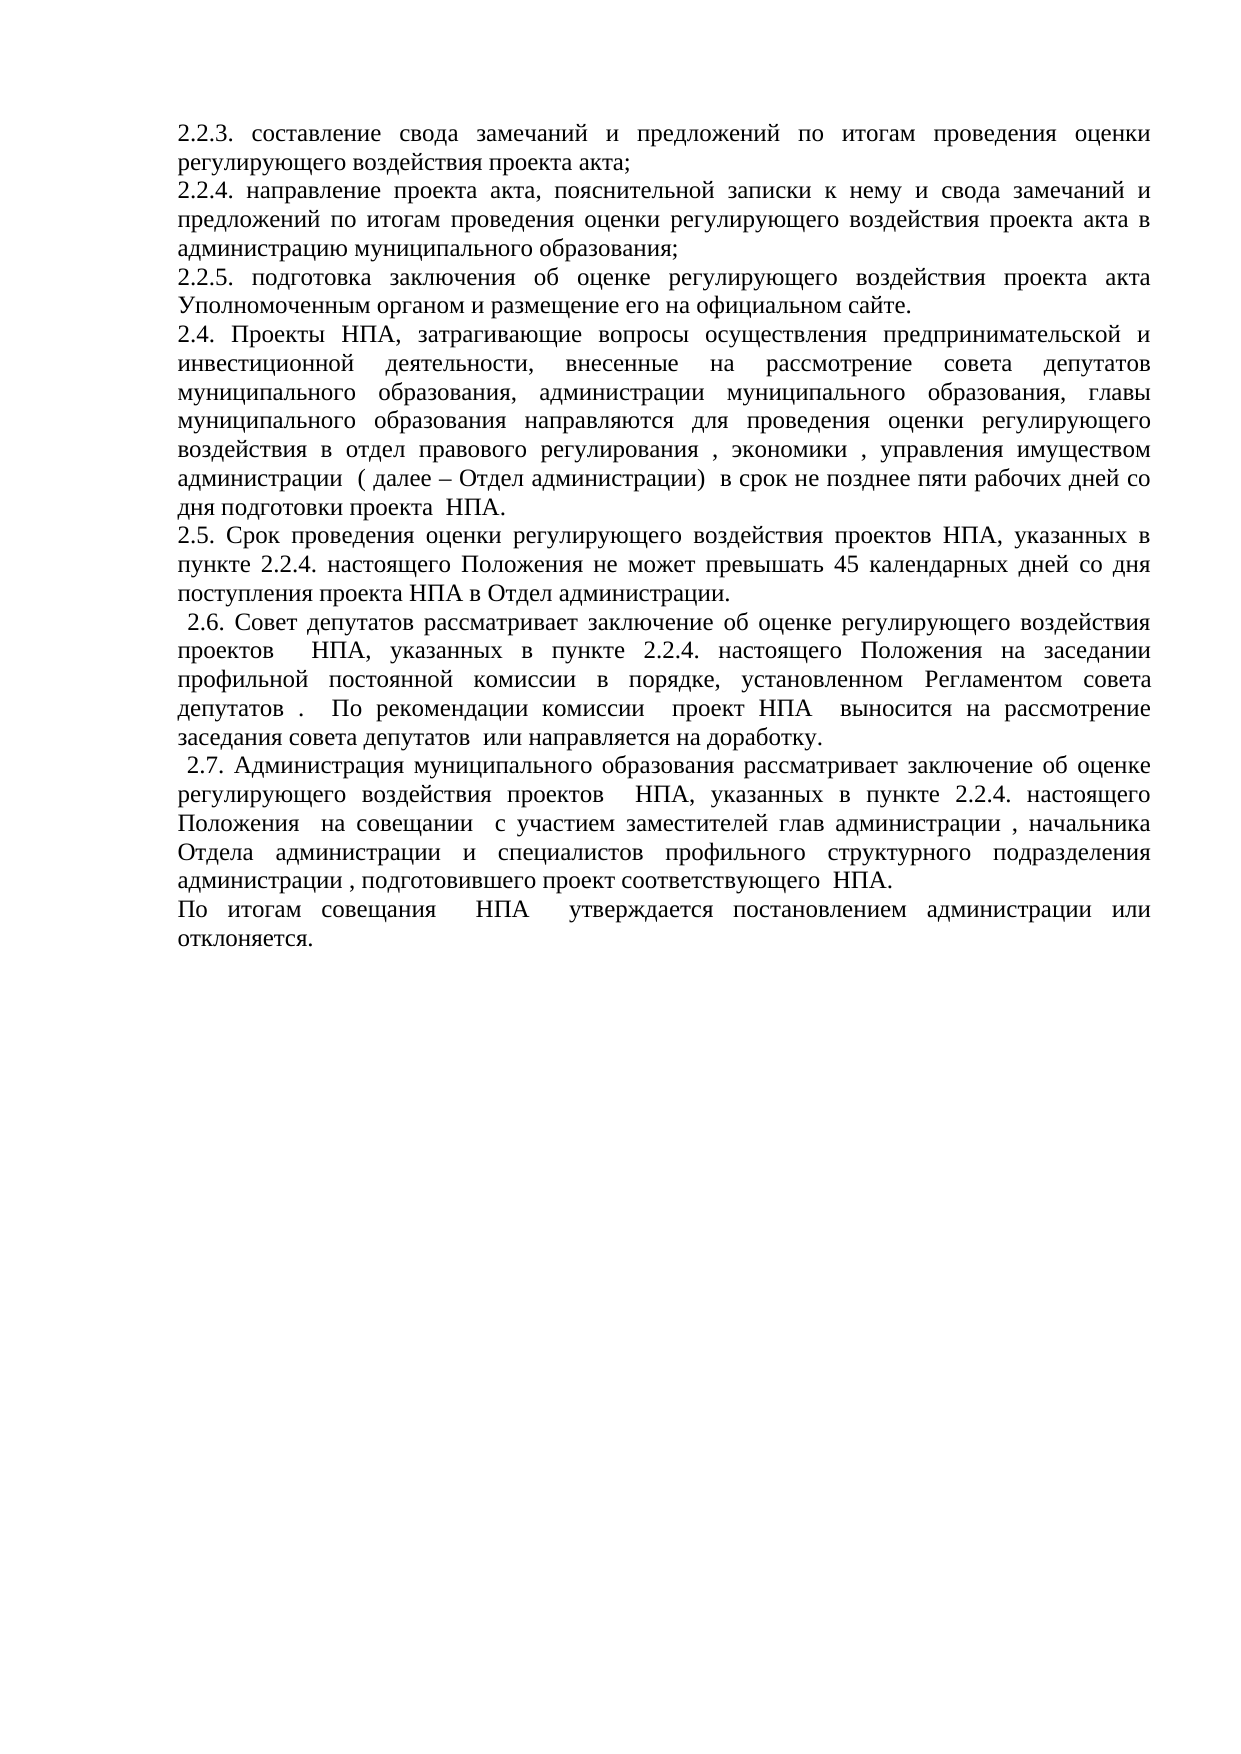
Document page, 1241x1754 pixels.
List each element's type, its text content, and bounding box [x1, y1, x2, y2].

text 2.7. Администрация муниципального образования рассматривает заключение об оценке регулирующего воздействия проектов НПА, указанных в пункте 2.2.4. настоящего Положения на совещании с участием заместителей глав администрации , начальника Отдела администрации и специалистов профильного структурного подразделения администрации , подготовившего проект соответствующего НПА. [177, 751, 1152, 894]
text 2.2.3. составление свода замечаний и предложений по итогам проведения оценки регулирующего воздействия проекта акта; [177, 118, 1152, 176]
text По итогам совещания НПА утверждается постановлением администрации или отклоняется. [177, 894, 1152, 952]
text 2.2.4. направление проекта акта, пояснительной записки к нему и свода замечаний и предложений по итогам проведения оценки регулирующего воздействия проекта акта в администрацию муниципального образования; [177, 176, 1152, 262]
text 2.2.5. подготовка заключения об оценке регулирующего воздействия проекта акта Уполномоченным органом и размещение его на официальном сайте. [177, 262, 1152, 319]
text 2.6. Совет депутатов рассматривает заключение об оценке регулирующего воздействия проектов НПА, указанных в пункте 2.2.4. настоящего Положения на заседании профильной постоянной комиссии в порядке, установленном Регламентом совета депутатов . По рекомендации комиссии проект НПА выносится на рассмотрение заседания совета депутатов или направляется на доработку. [177, 607, 1152, 751]
text 2.5. Срок проведения оценки регулирующего воздействия проектов НПА, указанных в пункте 2.2.4. настоящего Положения не может превышать 45 календарных дней со дня поступления проекта НПА в Отдел администрации. [177, 521, 1152, 607]
text 2.4. Проекты НПА, затрагивающие вопросы осуществления предпринимательской и инвестиционной деятельности, внесенные на рассмотрение совета депутатов муниципального образования, администрации муниципального образования, главы муниципального образования направляются для проведения оценки регулирующего воздействия в отдел правового регулирования , экономики , управления имуществом администрации ( далее – Отдел администрации) в срок не позднее пяти рабочих дней со дня подготовки проекта НПА. [177, 319, 1152, 521]
